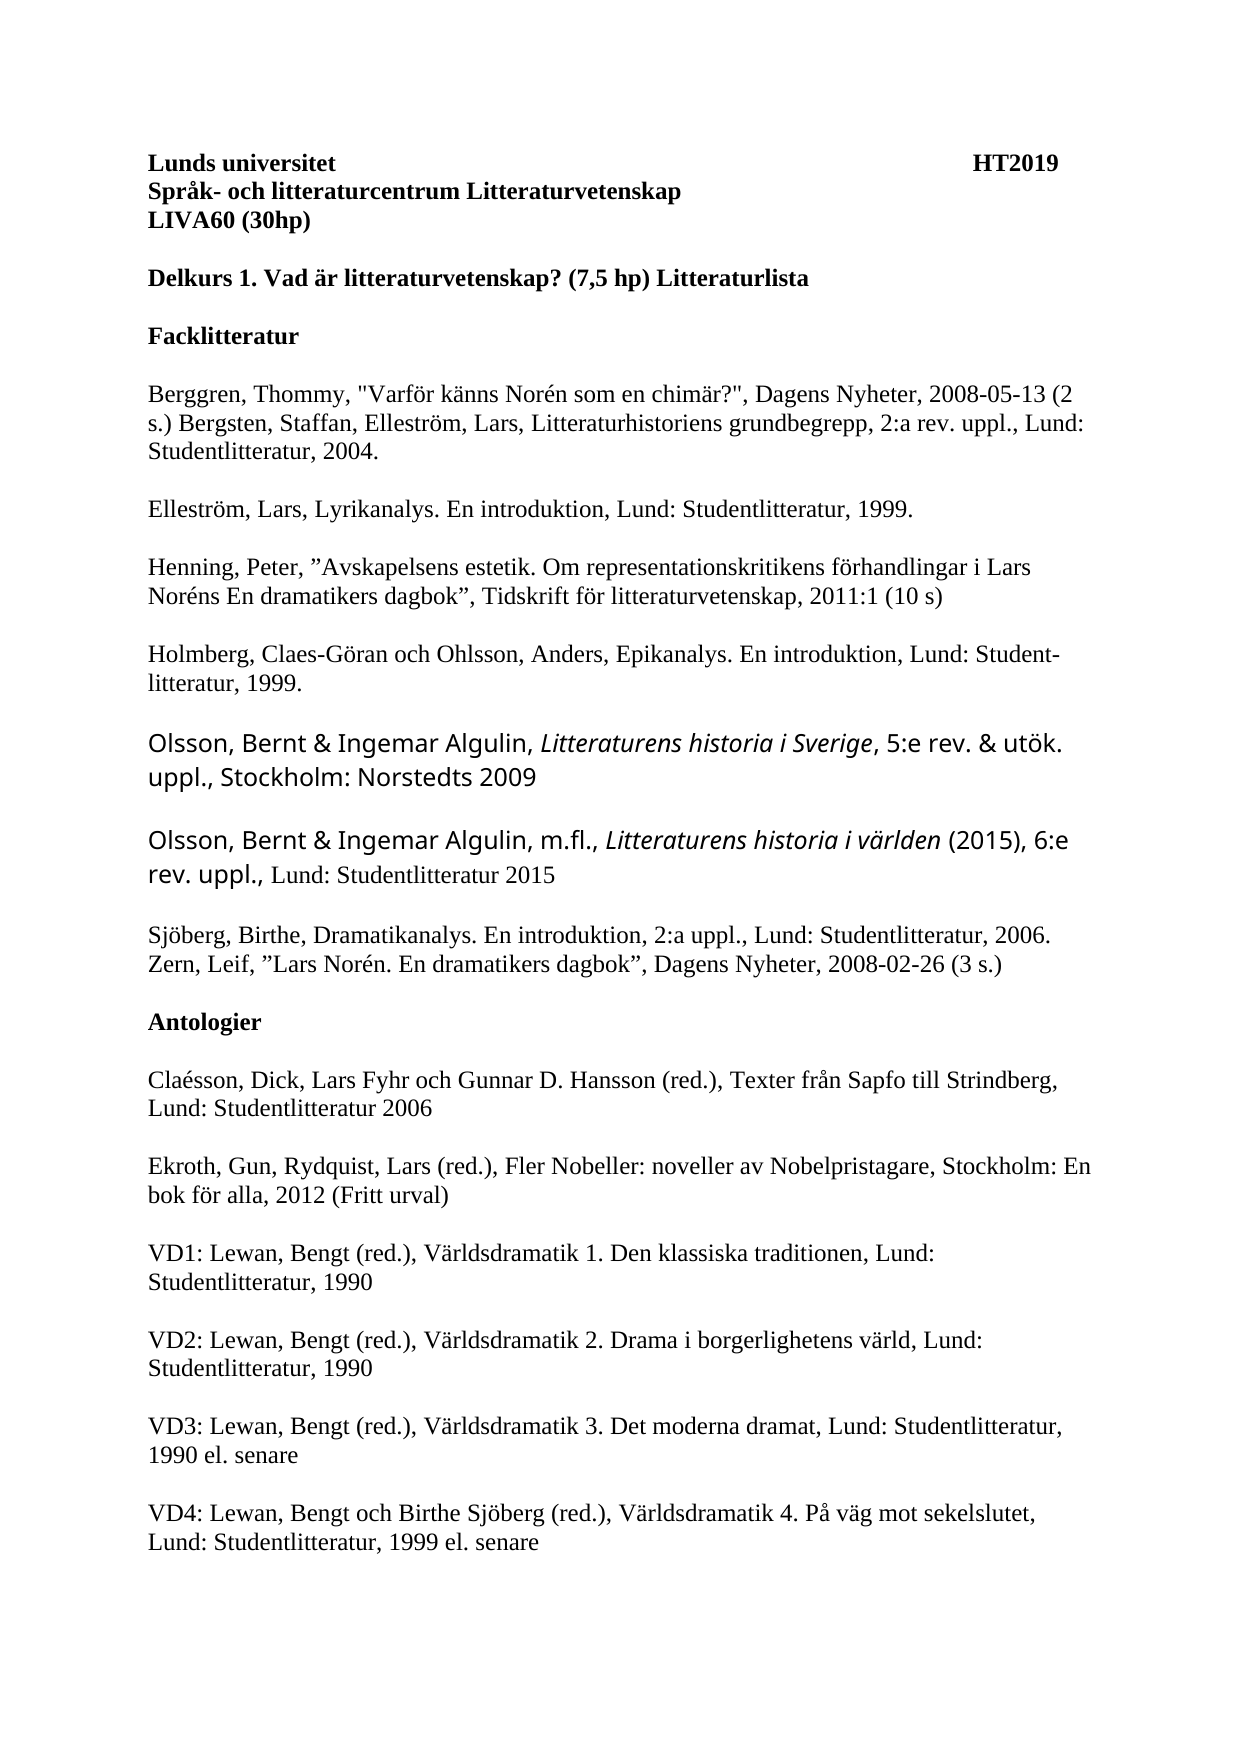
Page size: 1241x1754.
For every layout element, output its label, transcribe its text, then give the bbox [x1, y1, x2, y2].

text Berggren, Thommy, "Varför känns Norén som en chimär?", Dagens Nyheter, 2008-05-13 (2 s.) Bergsten, Staffan, Elleström, Lars, Litteraturhistoriens grundbegrepp, 2:a rev. uppl., Lund: Studentlitteratur, 2004. [148, 379, 1093, 465]
text Olsson, Bernt & Ingemar Algulin, m.fl., Litteraturens historia i världen (2015), 6:e rev. uppl., Lund: Studentlitteratur 2015 [148, 823, 1093, 891]
text Ekroth, Gun, Rydquist, Lars (red.), Fler Nobeller: noveller av Nobelpristagare, Stockholm: En bok för alla, 2012 (Fritt urval) [148, 1151, 1093, 1209]
text Antologier [148, 1007, 1093, 1036]
text Elleström, Lars, Lyrikanalys. En introduktion, Lund: Studentlitteratur, 1999. [148, 494, 1093, 523]
text Sjöberg, Birthe, Dramatikanalys. En introduktion, 2:a uppl., Lund: Studentlitteratur, 2006. Zern, Leif, ”Lars Norén. En dramatikers dagbok”, Dagens Nyheter, 2008-02-26 (3 s.) [148, 920, 1093, 978]
text VD4: Lewan, Bengt och Birthe Sjöberg (red.), Världsdramatik 4. På väg mot sekelslutet, Lund: Studentlitteratur, 1999 el. senare [148, 1498, 1093, 1556]
text Delkurs 1. Vad är litteraturvetenskap? (7,5 hp) Litteraturlista [148, 263, 1093, 292]
text VD3: Lewan, Bengt (red.), Världsdramatik 3. Det moderna dramat, Lund: Studentlitteratur, 1990 el. senare [148, 1411, 1093, 1469]
text Henning, Peter, ”Avskapelsens estetik. Om representationskritikens förhandlingar i Lars Noréns En dramatikers dagbok”, Tidskrift för litteraturvetenskap, 2011:1 (10 s) [148, 552, 1093, 610]
text VD2: Lewan, Bengt (red.), Världsdramatik 2. Drama i borgerlighetens värld, Lund: Studentlitteratur, 1990 [148, 1325, 1093, 1382]
text Holmberg, Claes-Göran och Ohlsson, Anders, Epikanalys. En introduktion, Lund: Student- litteratur, 1999. [148, 639, 1093, 696]
text Olsson, Bernt & Ingemar Algulin, Litteraturens historia i Sverige, 5:e rev. & utök. uppl., Stockholm: Norstedts 2009 [148, 726, 1093, 794]
text Facklitteratur [148, 321, 1093, 350]
text Lunds universitet HT2019 Språk- och litteraturcentrum Litteraturvetenskap LIVA60 (30hp) [148, 148, 1093, 234]
text Claésson, Dick, Lars Fyhr och Gunnar D. Hansson (red.), Texter från Sapfo till Strindberg, Lund: Studentlitteratur 2006 [148, 1065, 1093, 1122]
text VD1: Lewan, Bengt (red.), Världsdramatik 1. Den klassiska traditionen, Lund: Studentlitteratur, 1990 [148, 1238, 1093, 1296]
